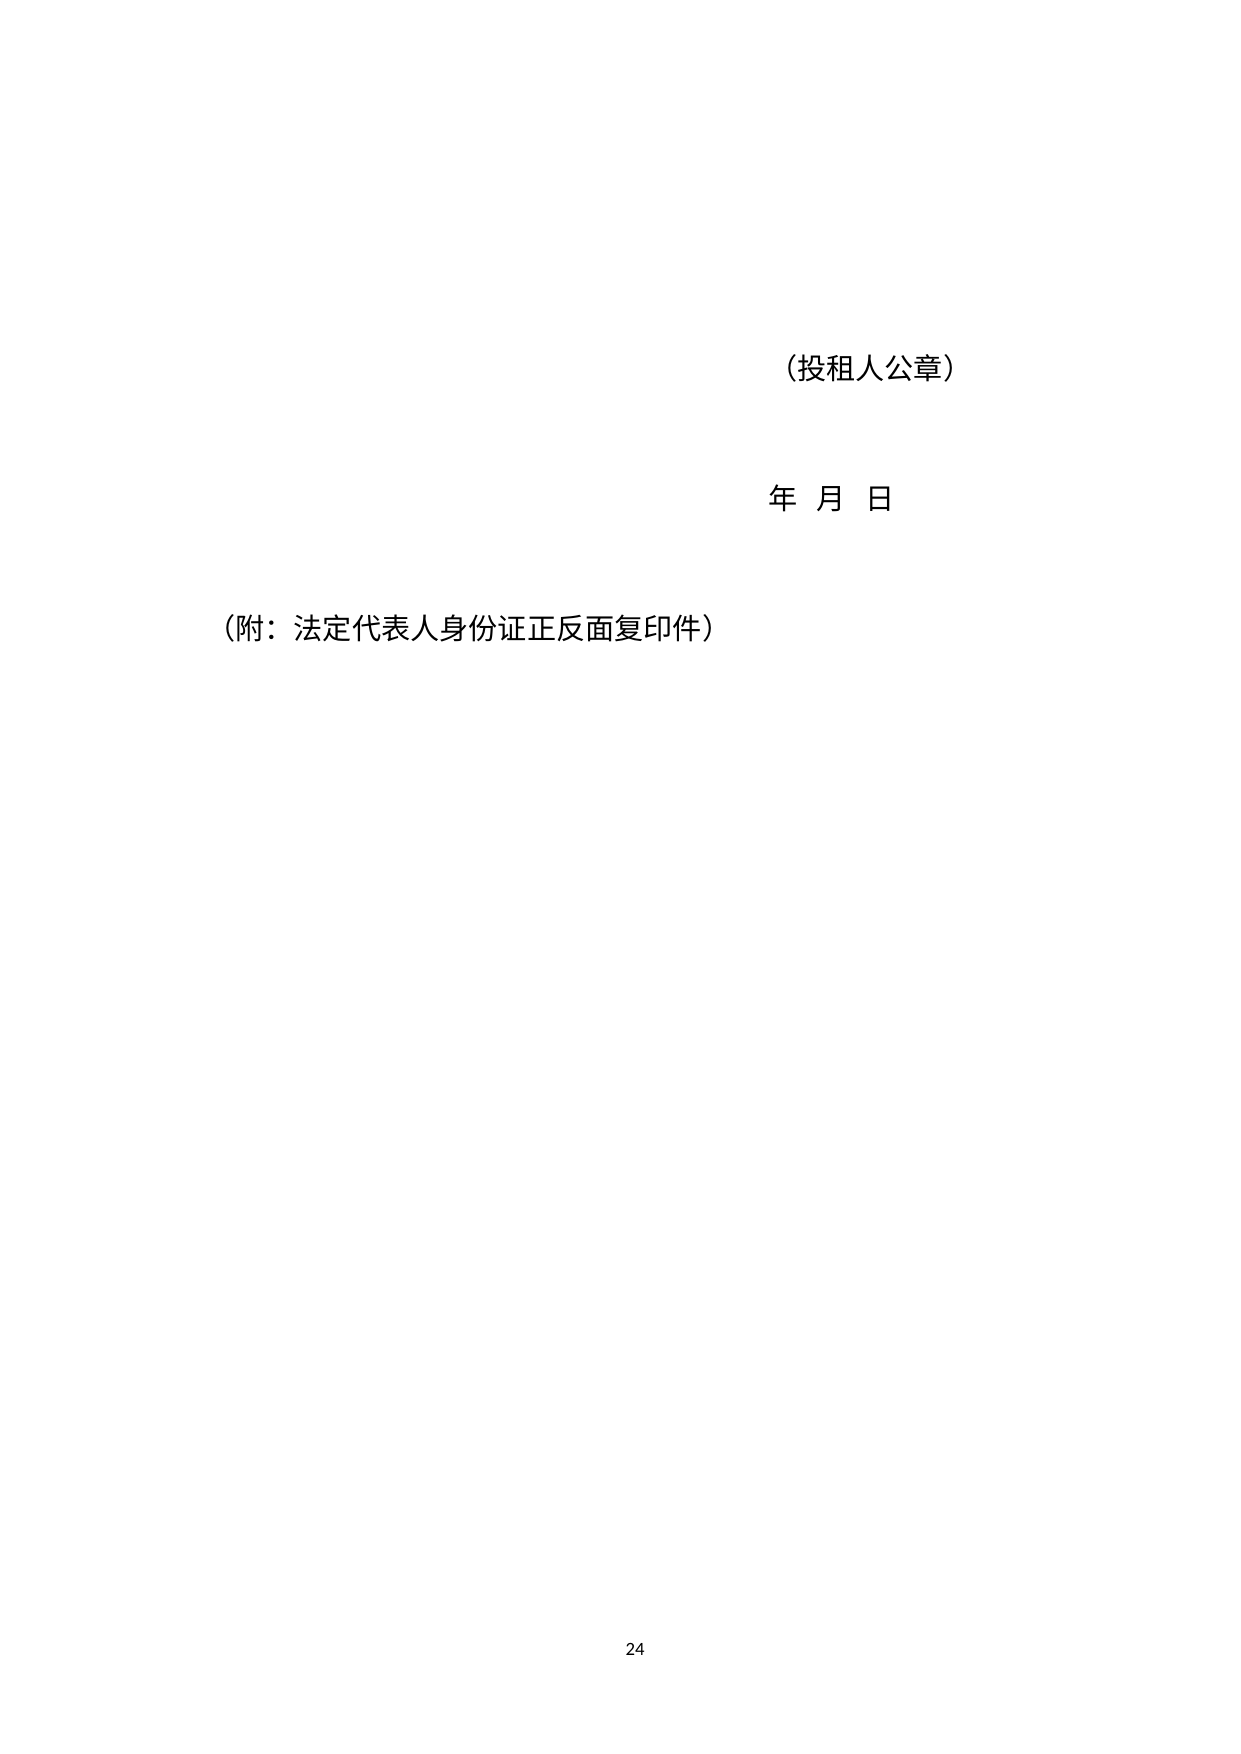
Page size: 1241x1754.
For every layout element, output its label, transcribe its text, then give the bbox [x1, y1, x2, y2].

text （附：法定代表人身份证正反面复印件） [148, 594, 1122, 659]
text 年 月 日 [148, 464, 1122, 529]
text （投租人公章） [148, 334, 1122, 399]
